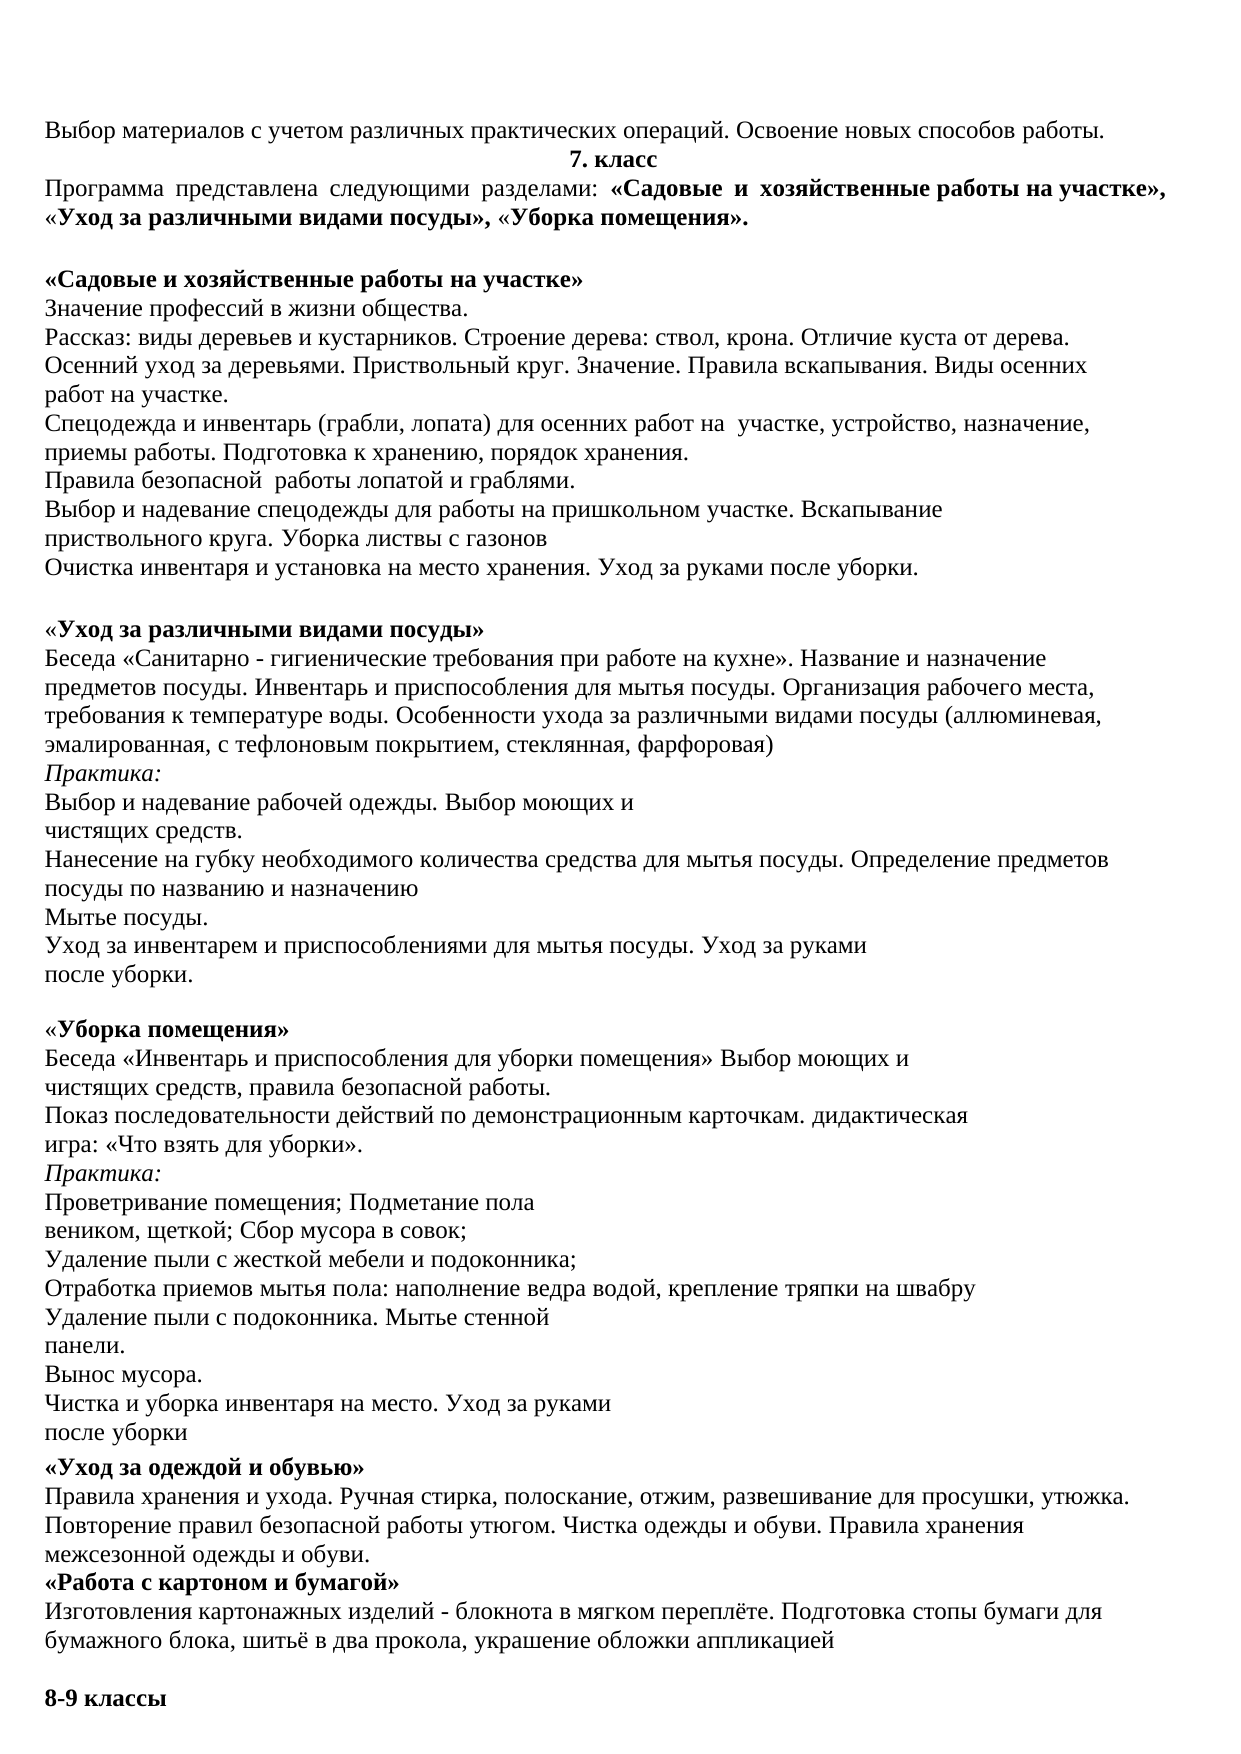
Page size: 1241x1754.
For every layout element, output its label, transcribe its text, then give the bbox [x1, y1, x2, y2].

text «Уход за одеждой и обувью» [44, 1453, 1182, 1481]
text Беседа «Санитарно - гигиенические требования при работе на кухне». Название и назначение предметов посуды. Инвентарь и приспособления для мытья посуды. Организация рабочего места, требования к температуре воды. Особенности ухода за различными видами посуды (аллюминевая, эмалированная, с тефлоновым покрытием, стеклянная, фарфоровая) [44, 643, 1152, 758]
text Нанесение на губку необходимого количества средства для мытья посуды. Определение предметов посуды по названию и назначению [44, 844, 1182, 902]
text Мытье посуды. [44, 902, 1182, 930]
text Изготовления картонажных изделий - блокнота в мягком переплёте. Подготовка стопы бумаги для бумажного блока, шитьё в два прокола, украшение обложки аппликацией [44, 1596, 1152, 1654]
text Выбор и надевание рабочей одежды. Выбор моющих и чистящих средств. [44, 787, 647, 844]
text Практика: [44, 1158, 1182, 1187]
text Уход за инвентарем и приспособлениями для мытья посуды. Уход за руками после уборки. [44, 930, 911, 988]
text Правила безопасной работы лопатой и граблями. [44, 466, 1182, 494]
text Удаление пыли с подоконника. Мытье стенной панели. [44, 1302, 587, 1359]
text Выбор материалов с учетом различных практических операций. Освоение новых способов работы. [44, 115, 1151, 144]
text «Уход за различными видами посуды» [44, 614, 1182, 643]
text Правила хранения и ухода. Ручная стирка, полоскание, отжим, развешивание для просушки, утюжка. Повторение правил безопасной работы утюгом. Чистка одежды и обуви. Правила хранения межсезонной одежды и обуви. [44, 1481, 1151, 1568]
text Чистка и уборка инвентаря на место. Уход за руками после уборки [44, 1388, 645, 1445]
text Спецодежда и инвентарь (грабли, лопата) для осенних работ на участке, устройство, назначение, приемы работы. Подготовка к хранению, порядок хранения. [44, 408, 1151, 465]
text Рассказ: виды деревьев и кустарников. Строение дерева: ствол, крона. Отличие куста от дерева. Осенний уход за деревьями. Приствольный круг. Значение. Правила вскапывания. Виды осенних работ на участке. [44, 322, 1152, 408]
text Выбор и надевание спецодежды для работы на пришкольном участке. Вскапывание приствольного круга. Уборка листвы с газонов [44, 494, 1077, 552]
text Очистка инвентаря и установка на место хранения. Уход за руками после уборки. [44, 552, 1182, 581]
text «Уборка помещения» [44, 1014, 1182, 1043]
text Вынос мусора. [44, 1359, 1182, 1388]
text Проветривание помещения; Подметание пола веником, щеткой; Сбор мусора в совок; [44, 1187, 634, 1244]
text 7. класс [44, 144, 1182, 173]
text Беседа «Инвентарь и приспособления для уборки помещения» Выбор моющих и чистящих средств, правила безопасной работы. [44, 1043, 968, 1100]
text Значение профессий в жизни общества. [44, 293, 1182, 322]
text Отработка приемов мытья пола: наполнение ведра водой, крепление тряпки на швабру [44, 1273, 1152, 1302]
text 8-9 классы [44, 1683, 1182, 1712]
text Практика: [44, 758, 1182, 787]
text Показ последовательности действий по демонстрационным карточкам. дидактическая игра: «Что взять для уборки». [44, 1100, 1014, 1158]
text «Работа с картоном и бумагой» [44, 1568, 1182, 1596]
text Удаление пыли с жесткой мебели и подоконника; [44, 1244, 1182, 1273]
text «Садовые и хозяйственные работы на участке» [44, 264, 1182, 293]
text Программа представлена следующими разделами: «Садовые и хозяйственные работы на участке», «Уход за различными видами посуды», «Уборка помещения». [44, 173, 1182, 231]
